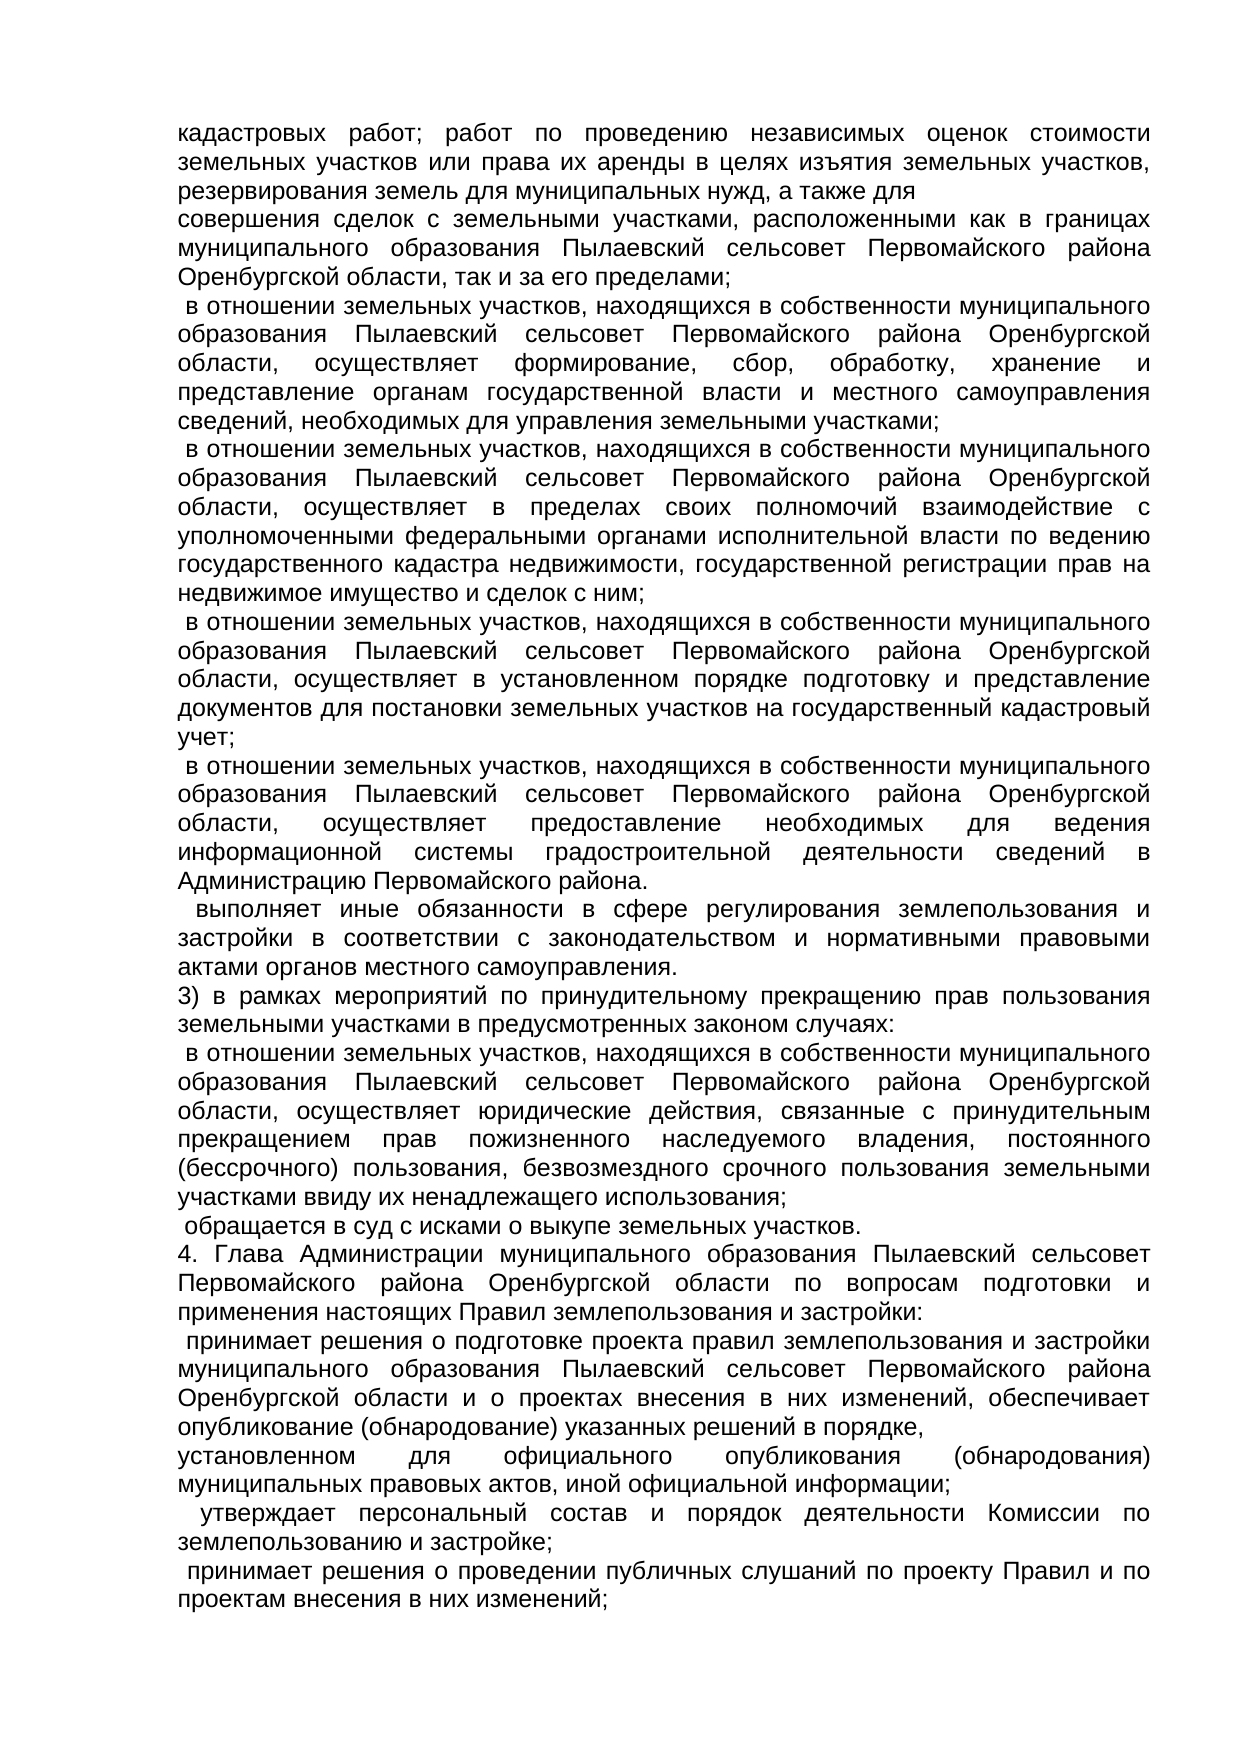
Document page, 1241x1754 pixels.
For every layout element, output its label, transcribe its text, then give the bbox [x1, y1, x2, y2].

text в отношении земельных участков, находящихся в собственности муниципального образования Пылаевский сельсовет Первомайского района Оренбургской области, осуществляет юридические действия, связанные с принудительным прекращением прав пожизненного наследуемого владения, постоянного (бессрочного) пользования, безвозмездного срочного пользования земельными участками ввиду их ненадлежащего использования; [177, 1038, 1152, 1211]
text принимает решения о проведении публичных слушаний по проекту Правил и по проектам внесения в них изменений; [177, 1556, 1152, 1613]
text в отношении земельных участков, находящихся в собственности муниципального образования Пылаевский сельсовет Первомайского района Оренбургской области, осуществляет формирование, сбор, обработку, хранение и представление органам государственной власти и местного самоуправления сведений, необходимых для управления земельными участками; [177, 291, 1152, 434]
text в отношении земельных участков, находящихся в собственности муниципального образования Пылаевский сельсовет Первомайского района Оренбургской области, осуществляет предоставление необходимых для ведения информационной системы градостроительной деятельности сведений в Администрацию Первомайского района. [177, 751, 1152, 894]
text совершения сделок с земельными участками, расположенными как в границах муниципального образования Пылаевский сельсовет Первомайского района Оренбургской области, так и за его пределами; [177, 204, 1152, 291]
text установленном для официального опубликования (обнародования) муниципальных правовых актов, иной официальной информации; [177, 1441, 1152, 1498]
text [177, 118, 1152, 204]
text принимает решения о подготовке проекта правил землепользования и застройки муниципального образования Пылаевский сельсовет Первомайского района Оренбургской области и о проектах внесения в них изменений, обеспечивает опубликование (обнародование) указанных решений в порядке, [177, 1326, 1152, 1441]
text в отношении земельных участков, находящихся в собственности муниципального образования Пылаевский сельсовет Первомайского района Оренбургской области, осуществляет в пределах своих полномочий взаимодействие с уполномоченными федеральными органами исполнительной власти по ведению государственного кадастра недвижимости, государственной регистрации прав на недвижимое имущество и сделок с ним; [177, 434, 1152, 607]
text 4. Глава Администрации муниципального образования Пылаевский сельсовет Первомайского района Оренбургской области по вопросам подготовки и применения настоящих Правил землепользования и застройки: [177, 1239, 1152, 1326]
text в отношении земельных участков, находящихся в собственности муниципального образования Пылаевский сельсовет Первомайского района Оренбургской области, осуществляет в установленном порядке подготовку и представление документов для постановки земельных участков на государственный кадастровый учет; [177, 607, 1152, 751]
text выполняет иные обязанности в сфере регулирования землепользования и застройки в соответствии с законодательством и нормативными правовыми актами органов местного самоуправления. [177, 894, 1152, 981]
text утверждает персональный состав и порядок деятельности Комиссии по землепользованию и застройке; [177, 1498, 1152, 1556]
text обращается в суд с исками о выкупе земельных участков. [177, 1211, 1152, 1239]
text 3) в рамках мероприятий по принудительному прекращению прав пользования земельными участками в предусмотренных законом случаях: [177, 981, 1152, 1038]
